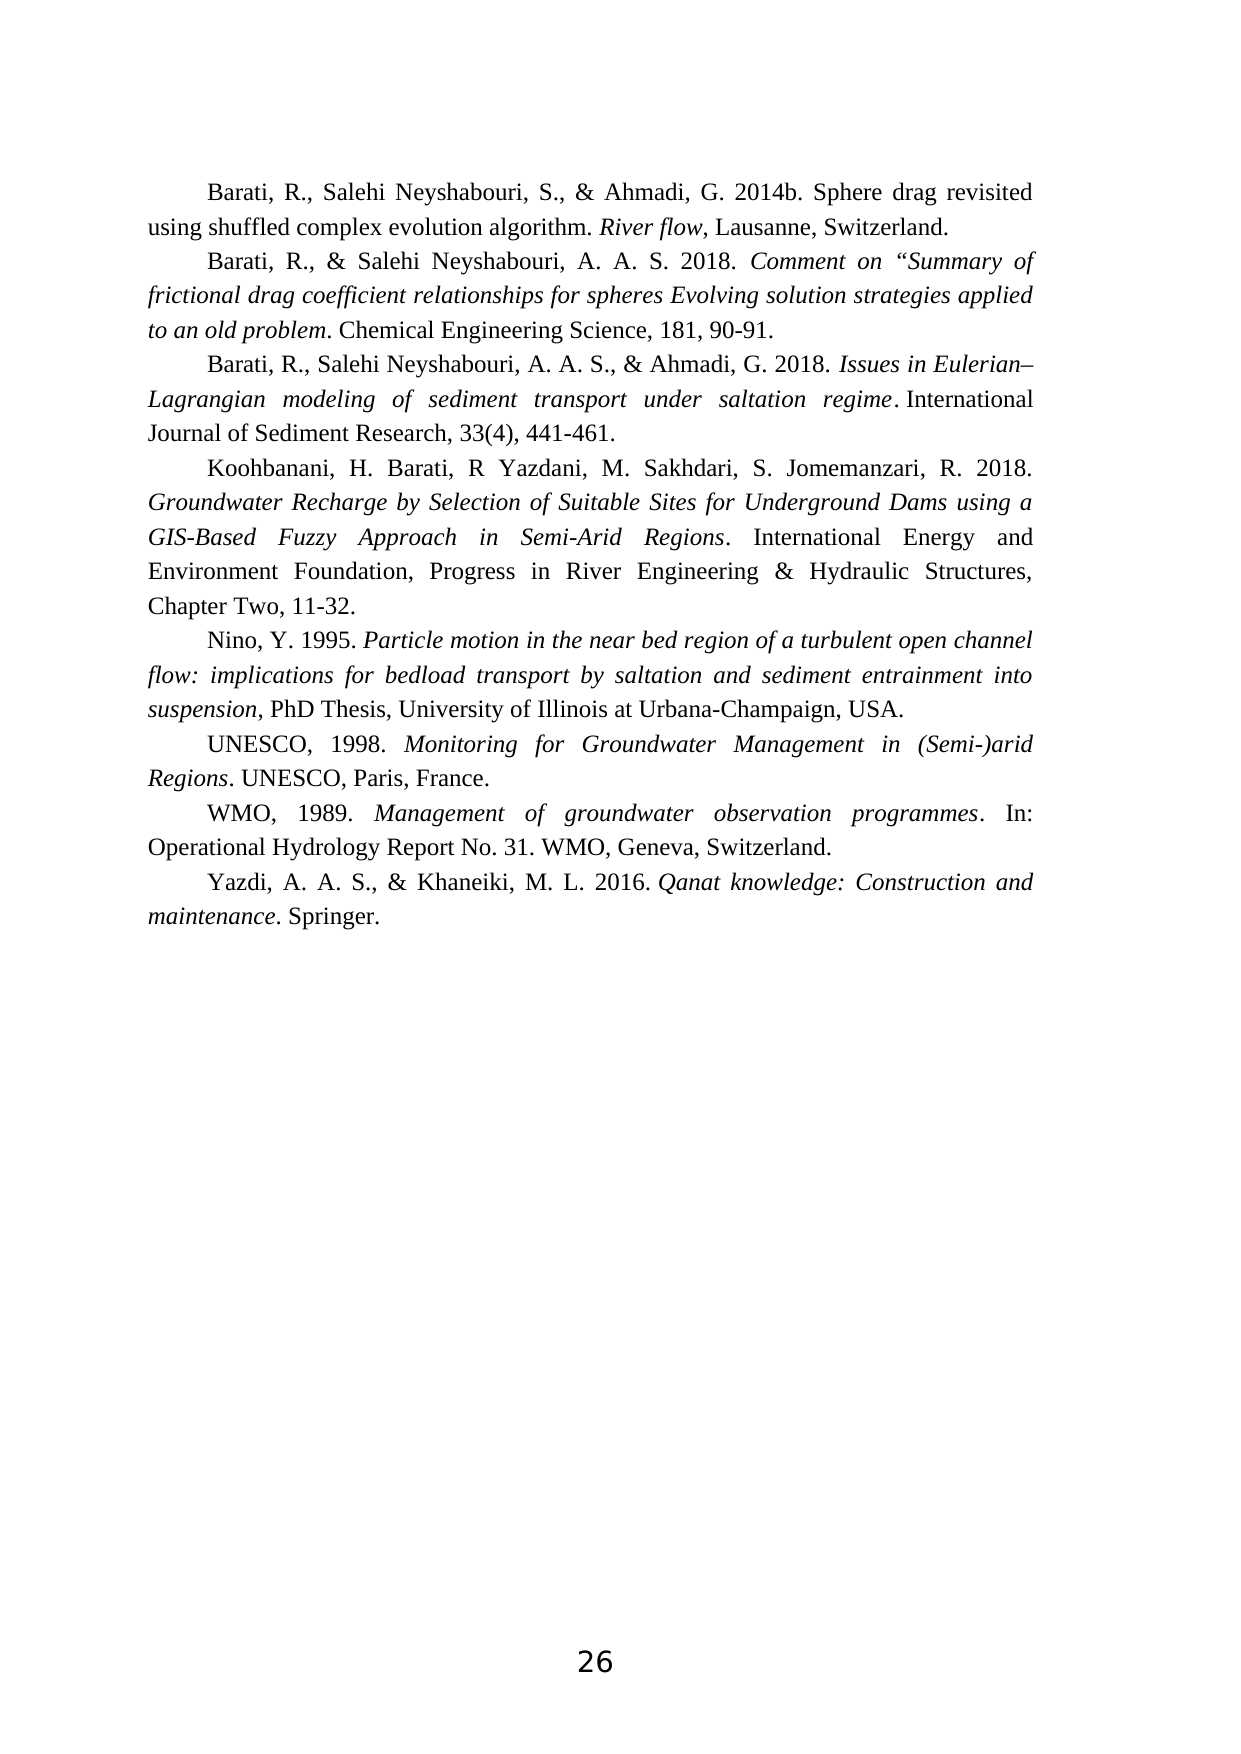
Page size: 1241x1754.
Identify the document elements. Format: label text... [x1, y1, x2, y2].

text Barati, R., Salehi Neyshabouri, A. A. S., & Ahmadi, G. 2018. Issues in Eulerian–Lagrangian modeling of sediment transport under saltation regime. International Journal of Sediment Research, 33(4), 441-461. [148, 349, 1033, 447]
text Barati, R., Salehi Neyshabouri, S., & Ahmadi, G. 2014b. Sphere drag revisited using shuffled complex evolution algorithm. River flow, Lausanne, Switzerland. [148, 177, 1033, 240]
text Barati, R., & Salehi Neyshabouri, A. A. S. 2018. Comment on “Summary of frictional drag coefficient relationships for spheres Evolving solution strategies applied to an old problem. Chemical Engineering Science, 181, 90-91. [148, 246, 1033, 344]
text Koohbanani, H. Barati, R Yazdani, M. Sakhdari, S. Jomemanzari, R. 2018. Groundwater Recharge by Selection of Suitable Sites for Underground Dams using a GIS-Based Fuzzy Approach in Semi-Arid Regions. International Energy and Environment Foundation, Progress in River Engineering & Hydraulic Structures, Chapter Two, 11-32. [148, 453, 1033, 620]
text UNESCO, 1998. Monitoring for Groundwater Management in (Semi-)arid Regions. UNESCO, Paris, France. [148, 729, 1033, 792]
text Yazdi, A. A. S., & Khaneiki, M. L. 2016. Qanat knowledge: Construction and maintenance. Springer. [148, 867, 1033, 930]
text Nino, Y. 1995. Particle motion in the near bed region of a turbulent open channel flow: implications for bedload transport by saltation and sediment entrainment into suspension, PhD Thesis, University of Illinois at Urbana-Champaign, USA. [148, 625, 1033, 723]
text WMO, 1989. Management of groundwater observation programmes. In: Operational Hydrology Report No. 31. WMO, Geneva, Switzerland. [148, 798, 1033, 861]
